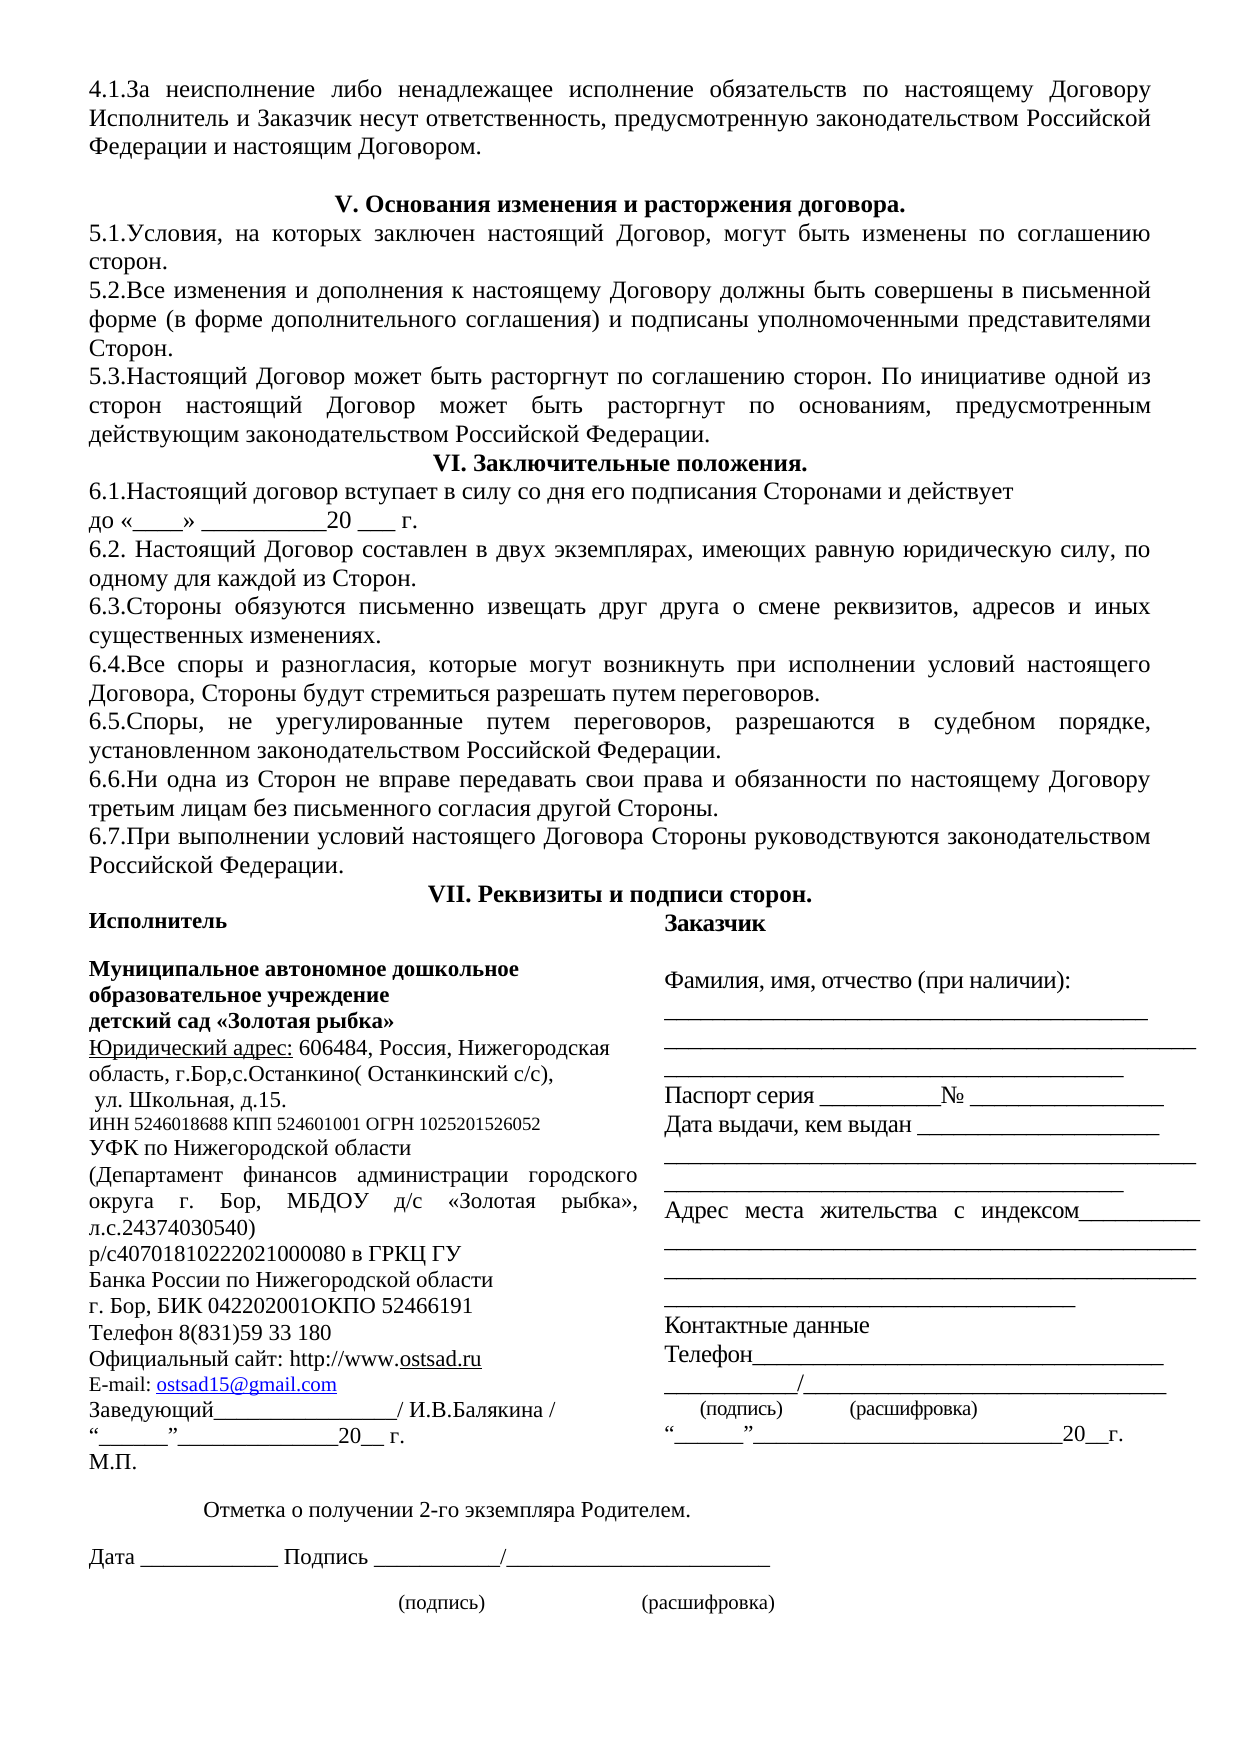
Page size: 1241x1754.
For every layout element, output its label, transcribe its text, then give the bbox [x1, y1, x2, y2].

text (подпись) (расшифровка) [89, 1590, 1152, 1614]
text V. Основания изменения и расторжения договора. [89, 189, 1152, 218]
text 6.5.Споры, не урегулированные путем переговоров, разрешаются в судебном порядке, установленном законодательством Российской Федерации. [89, 706, 1152, 764]
text 6.7.При выполнении условий настоящего Договора Стороны руководствуются законодательством Российской Федерации. [89, 821, 1152, 879]
text 5.2.Все изменения и дополнения к настоящему Договору должны быть совершены в письменной форме (в форме дополнительного соглашения) и подписаны уполномоченными представителями Сторон. [89, 275, 1152, 361]
text VII. Реквизиты и подписи сторон. [89, 879, 1152, 908]
text 6.3.Стороны обязуются письменно извещать друг друга о смене реквизитов, адресов и иных существенных изменениях. [89, 591, 1152, 649]
table_header Исполнитель Муниципальное автономное дошкольное образовательное учреждение детский сад «Золотая рыбка» Юридический адрес: 606484, Россия, Нижегородская область, г.Бор,с.Останкино( Останкинский с/с), ул. Школьная, д.15. ИНН 5246018688 КПП 524601001 ОГРН 1025201526052 УФК по Нижегородской области (Департамент финансов администрации городского округа г. Бор, МБДОУ д/с «Золотая рыбка», л.с.24374030540) р/с40701810222021000080 в ГРКЦ ГУ Банка России по Нижегородской области г. Бор, БИК 042202001ОКПО 52466191 Телефон 8(831)59 33 180 Официальный сайт: http://www.ostsad.ru E-mail: ostsad15@gmail.com Заведующий________________/ И.В.Балякина / “______”______________20__ г. М.П. [78, 908, 653, 1496]
text Дата ____________ Подпись ___________/_______________________ [89, 1543, 1152, 1569]
text 6.1.Настоящий договор вступает в силу со дня его подписания Сторонами и действует [89, 476, 1152, 505]
text Отметка о получении 2-го экземпляра Родителем. [89, 1496, 1152, 1522]
text до «____» __________20 ___ г. [89, 505, 1152, 534]
text 5.3.Настоящий Договор может быть расторгнут по соглашению сторон. По инициативе одной из сторон настоящий Договор может быть расторгнут по основаниям, предусмотренным действующим законодательством Российской Федерации. [89, 361, 1152, 448]
text 6.6.Ни одна из Сторон не вправе передавать свои права и обязанности по настоящему Договору третьим лицам без письменного согласия другой Стороны. [89, 764, 1152, 821]
text 4.1.За неисполнение либо ненадлежащее исполнение обязательств по настоящему Договору Исполнитель и Заказчик несут ответственность, предусмотренную законодательством Российской Федерации и настоящим Договором. [89, 74, 1152, 160]
text 5.1.Условия, на которых заключен настоящий Договор, могут быть изменены по соглашению сторон. [89, 218, 1152, 275]
text 6.2. Настоящий Договор составлен в двух экземплярах, имеющих равную юридическую силу, по одному для каждой из Сторон. [89, 534, 1152, 591]
text 6.4.Все споры и разногласия, которые могут возникнуть при исполнении условий настоящего Договора, Стороны будут стремиться разрешать путем переговоров. [89, 649, 1152, 706]
table_header Заказчик Фамилия, имя, отчество (при наличии): ________________________________________ __________________________________________________________________________________ Паспорт серия __________№ ________________ Дата выдачи, кем выдан ____________________ __________________________________________________________________________________ Адрес места жительства с индексом__________ __________________________________________________________________________________________________________________________ Контактные данные Телефон__________________________________ ___________/______________________________ (подпись) (расшифровка) “______”___________________________20__г. [653, 908, 1200, 1496]
text VI. Заключительные положения. [89, 448, 1152, 476]
